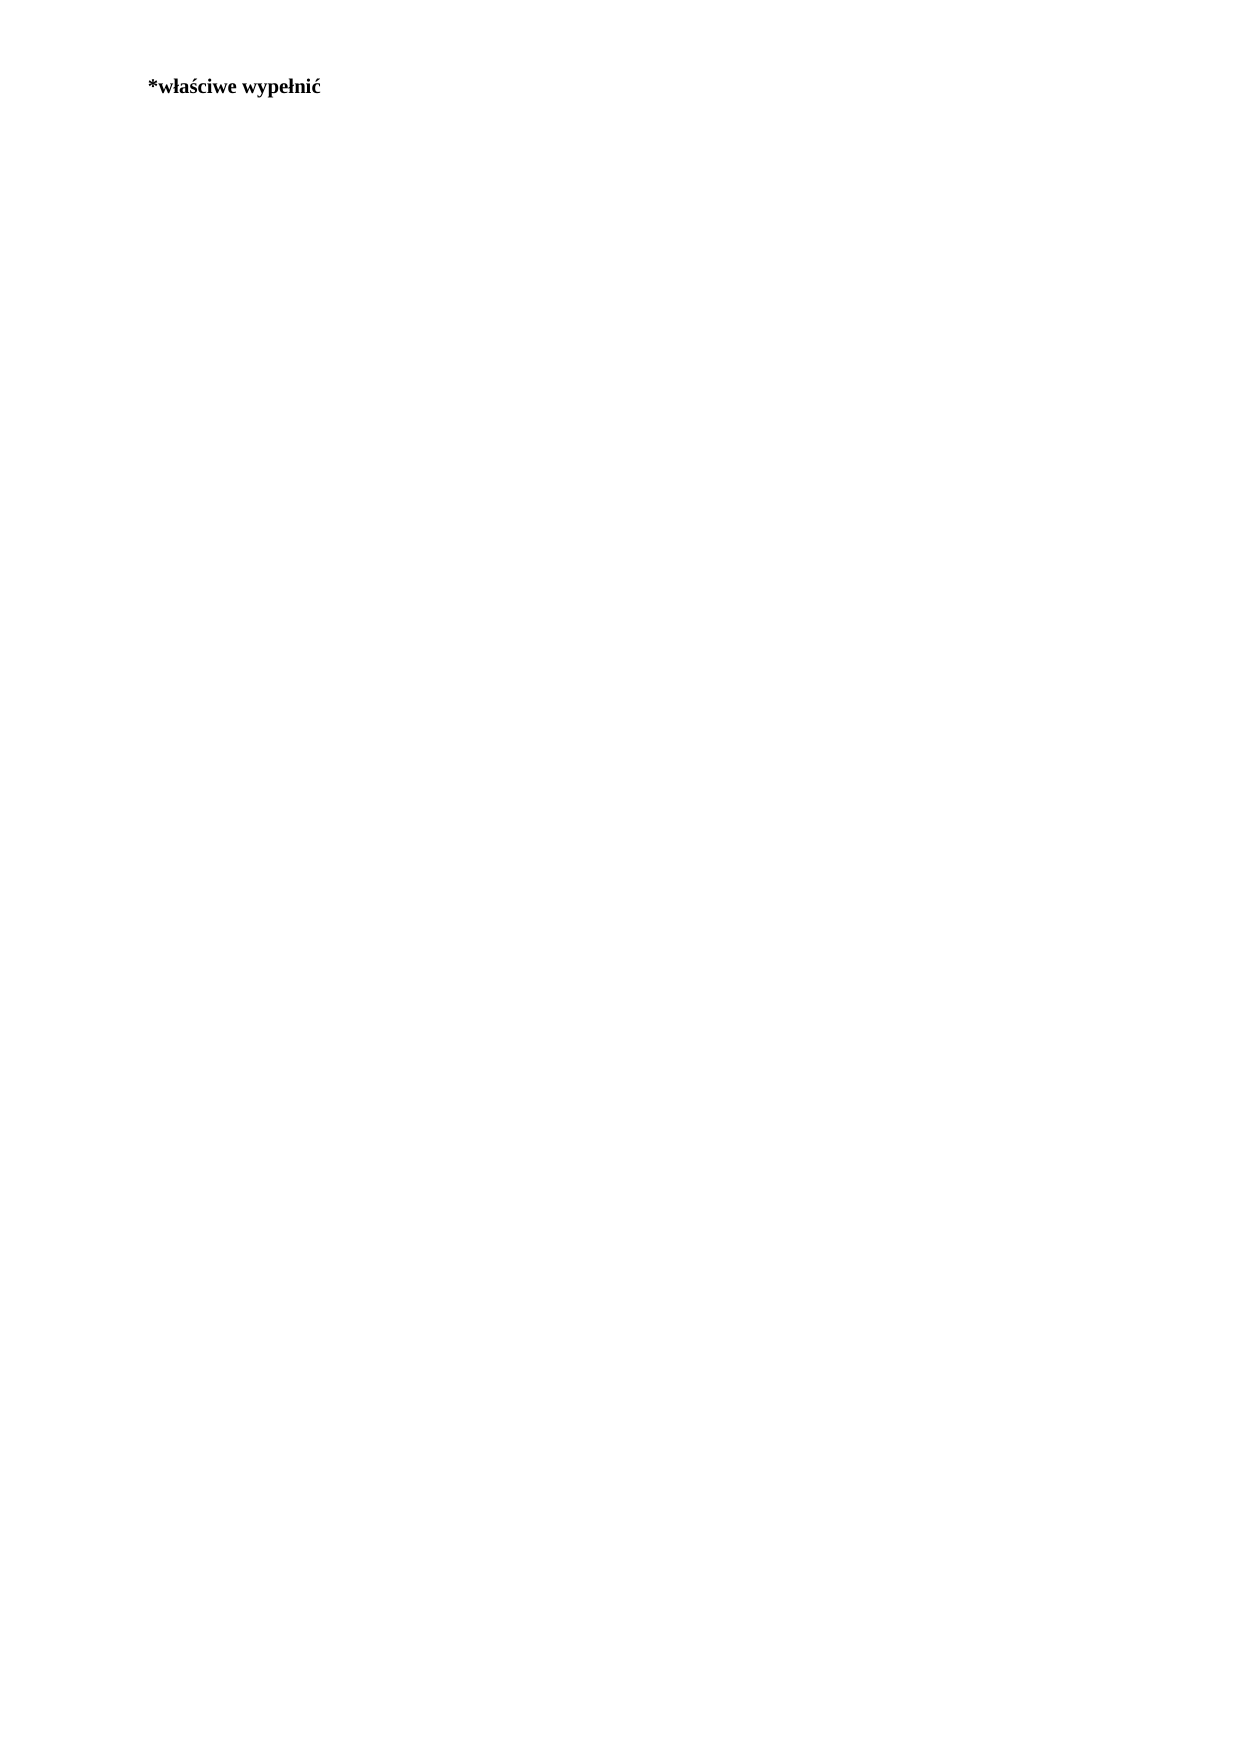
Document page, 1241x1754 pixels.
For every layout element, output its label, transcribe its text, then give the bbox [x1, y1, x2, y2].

text *właściwe wypełnić [148, 74, 1122, 98]
